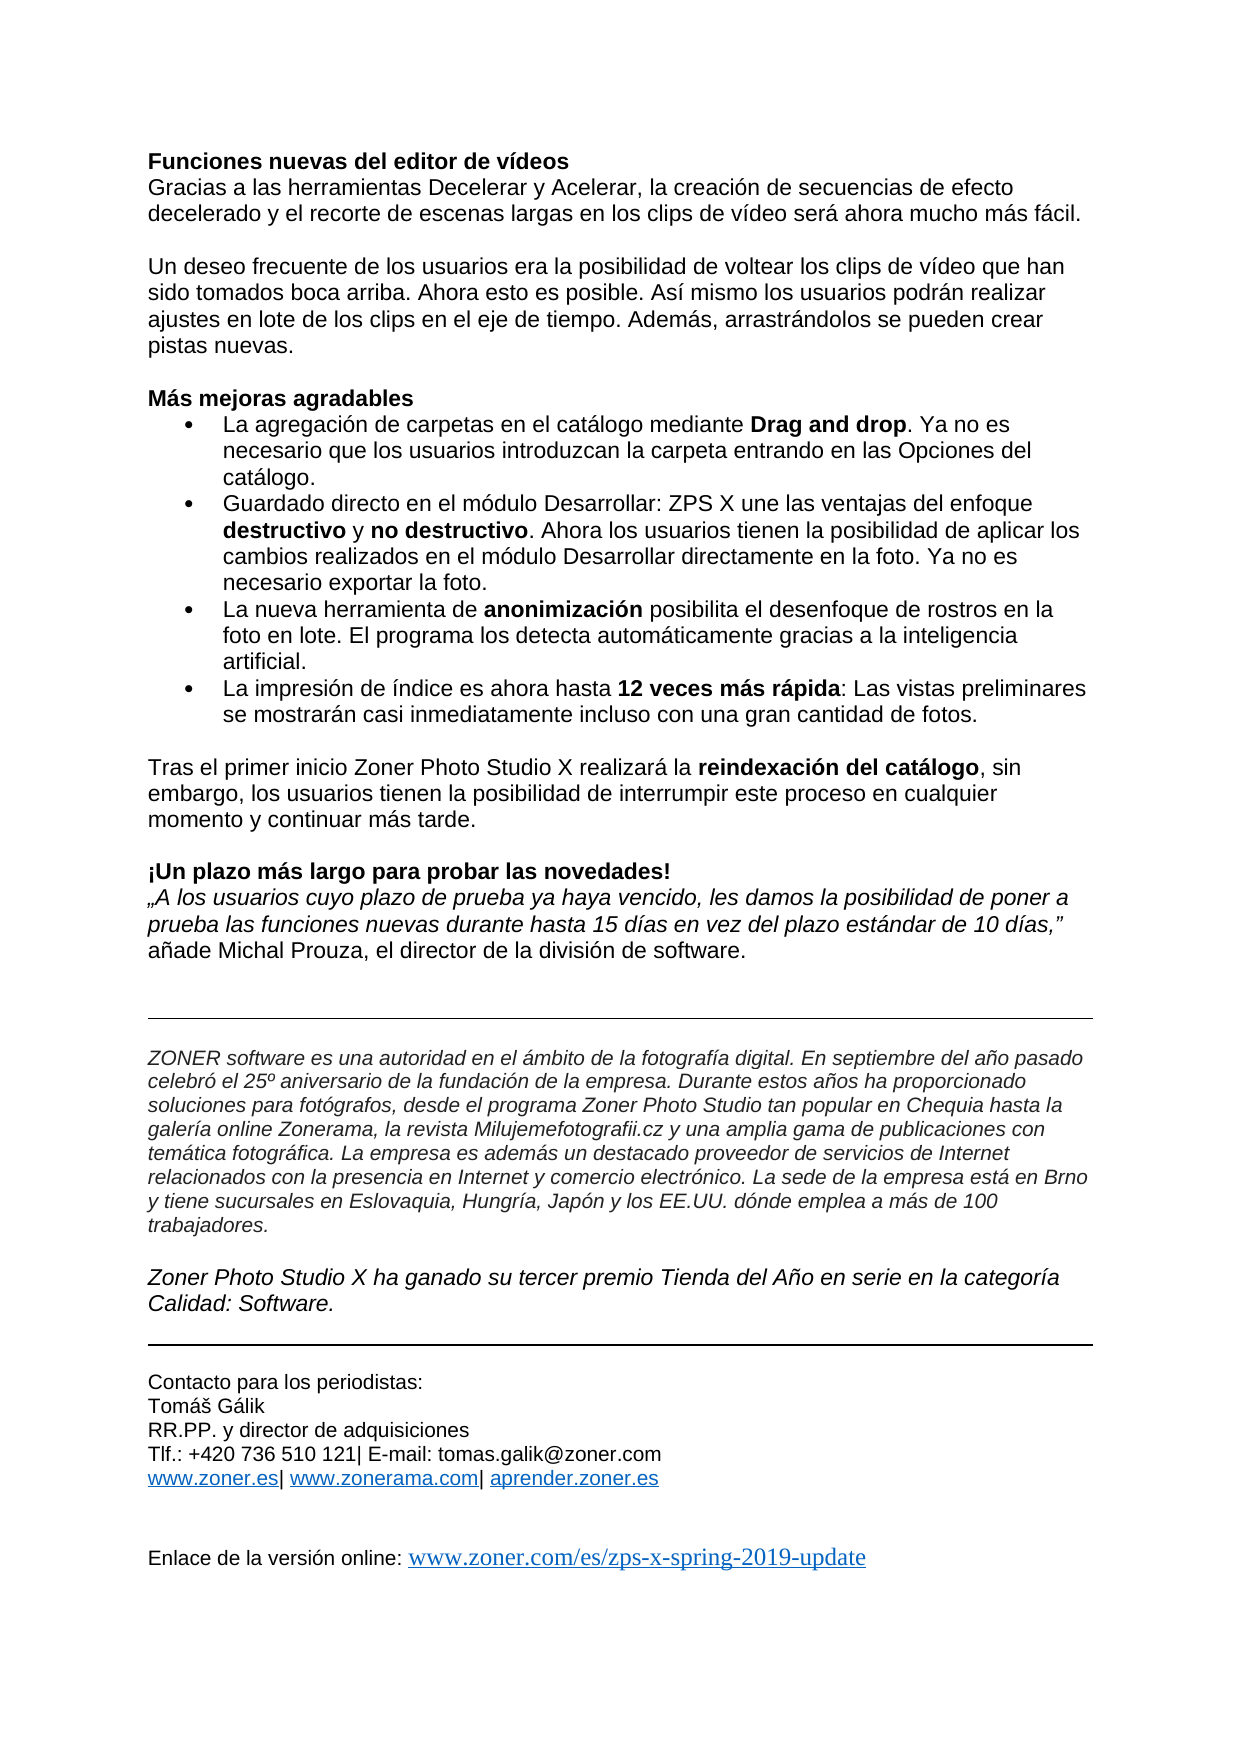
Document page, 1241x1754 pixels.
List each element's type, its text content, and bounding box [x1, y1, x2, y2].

text Enlace de la versión online: www.zoner.com/es/zps-x-spring-2019-update [148, 1542, 1093, 1571]
text „A los usuarios cuyo plazo de prueba ya haya vencido, les damos la posibilidad de poner a prueba las funciones nuevas durante hasta 15 días en vez del plazo estándar de 10 días,” añade Michal Prouza, el director de la división de software. [148, 884, 1093, 963]
text Tras el primer inicio Zoner Photo Studio X realizará la reindexación del catálogo, sin embargo, los usuarios tienen la posibilidad de interrumpir este proceso en cualquier momento y continuar más tarde. [148, 754, 1093, 833]
list La impresión de índice es ahora hasta 12 veces más rápida: Las vistas preliminares se mostrarán casi inmediatamente incluso con una gran cantidad de fotos. [185, 675, 1093, 727]
text RR.PP. y director de adquisiciones [148, 1417, 1093, 1441]
text Un deseo frecuente de los usuarios era la posibilidad de voltear los clips de vídeo que han sido tomados boca arriba. Ahora esto es posible. Así mismo los usuarios podrán realizar ajustes en lote de los clips en el eje de tiempo. Además, arrastrándolos se pueden crear pistas nuevas. [148, 253, 1093, 358]
text Zoner Photo Studio X ha ganado su tercer premio Tienda del Año en serie en la categoría Calidad: Software. [148, 1263, 1093, 1316]
text Gracias a las herramientas Decelerar y Acelerar, la creación de secuencias de efecto decelerado y el recorte de escenas largas en los clips de vídeo será ahora mucho más fácil. [148, 174, 1093, 227]
list La agregación de carpetas en el catálogo mediante Drag and drop. Ya no es necesario que los usuarios introduzcan la carpeta entrando en las Opciones del catálogo. [185, 411, 1093, 490]
text Contacto para los periodistas: [148, 1346, 1093, 1393]
text Tlf.: +420 736 510 121| E-mail: tomas.galik@zoner.com [148, 1441, 1093, 1465]
text Más mejoras agradables [148, 385, 1093, 411]
text Tomáš Gálik [148, 1393, 1093, 1417]
text ¡Un plazo más largo para probar las novedades! [148, 858, 1093, 884]
text ZONER software es una autoridad en el ámbito de la fotografía digital. En septiembre del año pasado celebró el 25º aniversario de la fundación de la empresa. Durante estos años ha proporcionado soluciones para fotógrafos, desde el programa Zoner Photo Studio tan popular en Chequia hasta la galería online Zonerama, la revista Milujemefotografii.cz y una amplia gama de publicaciones con temática fotográfica. La empresa es además un destacado proveedor de servicios de Internet relacionados con la presencia en Internet y comercio electrónico. La sede de la empresa está en Brno y tiene sucursales en Eslovaquia, Hungría, Japón y los EE.UU. dónde emplea a más de 100 trabajadores. [148, 1019, 1093, 1237]
text Funciones nuevas del editor de vídeos [148, 148, 1093, 174]
list La nueva herramienta de anonimización posibilita el desenfoque de rostros en la foto en lote. El programa los detecta automáticamente gracias a la inteligencia artificial. [185, 596, 1093, 675]
text www.zoner.es| www.zonerama.com| aprender.zoner.es [148, 1465, 1093, 1489]
list Guardado directo en el módulo Desarrollar: ZPS X une las ventajas del enfoque destructivo y no destructivo. Ahora los usuarios tienen la posibilidad de aplicar los cambios realizados en el módulo Desarrollar directamente en la foto. Ya no es necesario exportar la foto. [185, 490, 1093, 596]
